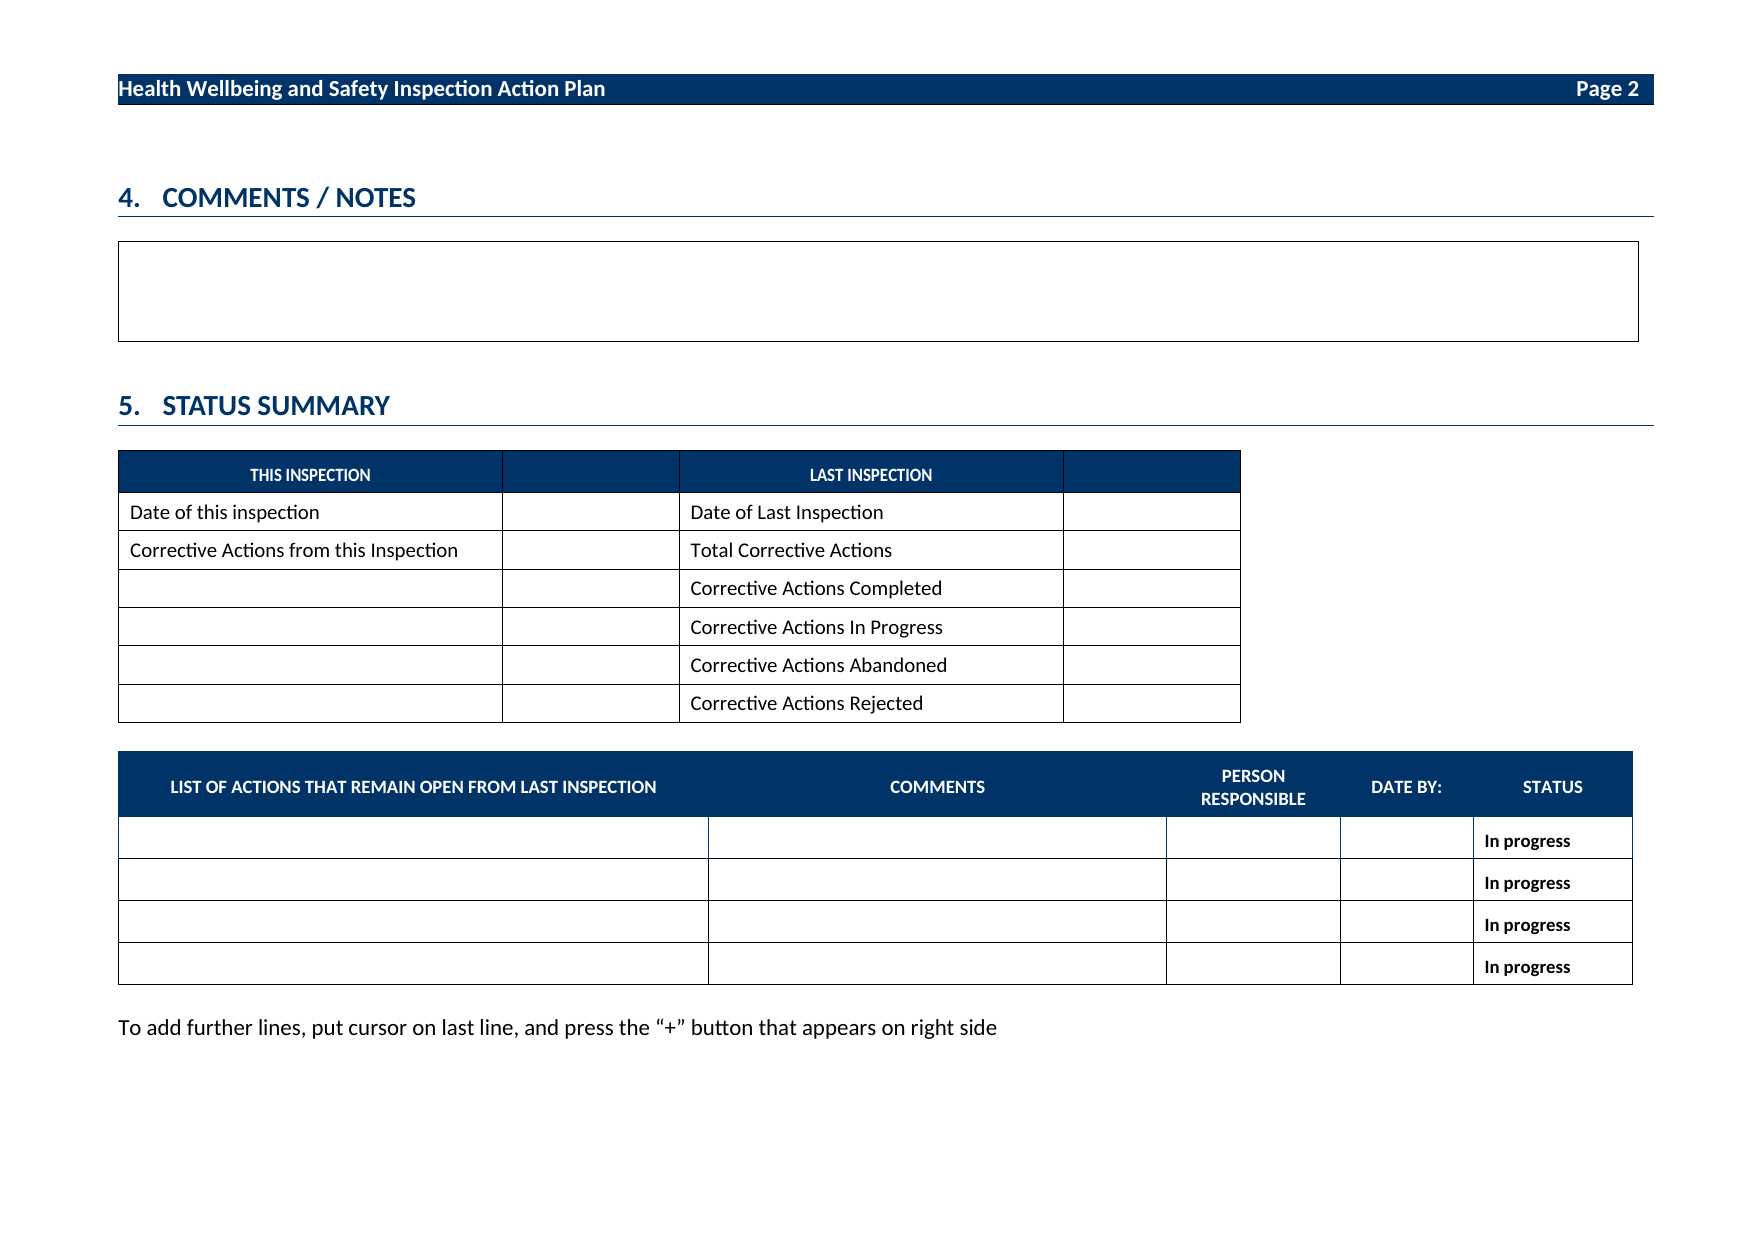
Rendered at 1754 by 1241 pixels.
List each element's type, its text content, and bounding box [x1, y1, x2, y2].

table_cell [1064, 493, 1240, 530]
table_header date by: [1341, 752, 1473, 816]
table_cell [503, 646, 679, 683]
table_header LIST OF ActionS THAT REMAIN OPEN FROM LAST INSPECTION [119, 752, 708, 816]
table_cell [119, 901, 708, 942]
table_cell [503, 531, 679, 568]
table_cell [1167, 859, 1340, 900]
table_cell Corrective Actions In Progress [680, 608, 1063, 645]
table_cell [119, 685, 502, 722]
table_cell [709, 901, 1166, 942]
table_header [503, 451, 679, 492]
table_cell [1064, 570, 1240, 607]
table_header person responsible [1167, 752, 1340, 816]
table_header Comments [709, 752, 1166, 816]
table_cell [1064, 685, 1240, 722]
table_cell Date of Last Inspection [680, 493, 1063, 530]
table_header Last Inspection [680, 451, 1063, 492]
subtitle COMMENTS / NOTES [118, 179, 1654, 216]
table_cell [503, 493, 679, 530]
table_cell [119, 859, 708, 900]
text To add further lines, put cursor on last line, and press the “+” button that appears on right side [118, 1013, 1654, 1041]
table_cell Corrective Actions from this Inspection [119, 531, 502, 568]
table_cell [1064, 646, 1240, 683]
table_cell [119, 646, 502, 683]
table_header StATUS [1474, 752, 1632, 816]
table_cell [119, 608, 502, 645]
table_cell [1167, 817, 1340, 858]
table_header [1064, 451, 1240, 492]
table_cell [709, 817, 1166, 858]
table_cell [1341, 859, 1473, 900]
table_header This Inspection [119, 451, 502, 492]
table_cell [1341, 817, 1473, 858]
subtitle STATUS Summary [118, 387, 1654, 425]
table_cell [119, 817, 708, 858]
table_cell Total Corrective Actions [680, 531, 1063, 568]
table_cell Corrective Actions Abandoned [680, 646, 1063, 683]
table_cell [503, 685, 679, 722]
table_cell [1167, 901, 1340, 942]
table_cell [119, 570, 502, 607]
table_cell In progress [1474, 859, 1632, 900]
table_cell [1064, 531, 1240, 568]
table_cell Corrective Actions Completed [680, 570, 1063, 607]
table_cell Corrective Actions Rejected [680, 685, 1063, 722]
table_cell [709, 859, 1166, 900]
table_cell In progress [1474, 817, 1632, 858]
table_cell [503, 608, 679, 645]
table_cell [1341, 901, 1473, 942]
table_cell Date of this inspection [119, 493, 502, 530]
table_cell [503, 570, 679, 607]
table_cell [1064, 608, 1240, 645]
table_header [119, 242, 1638, 341]
table_cell In progress [1474, 901, 1632, 942]
